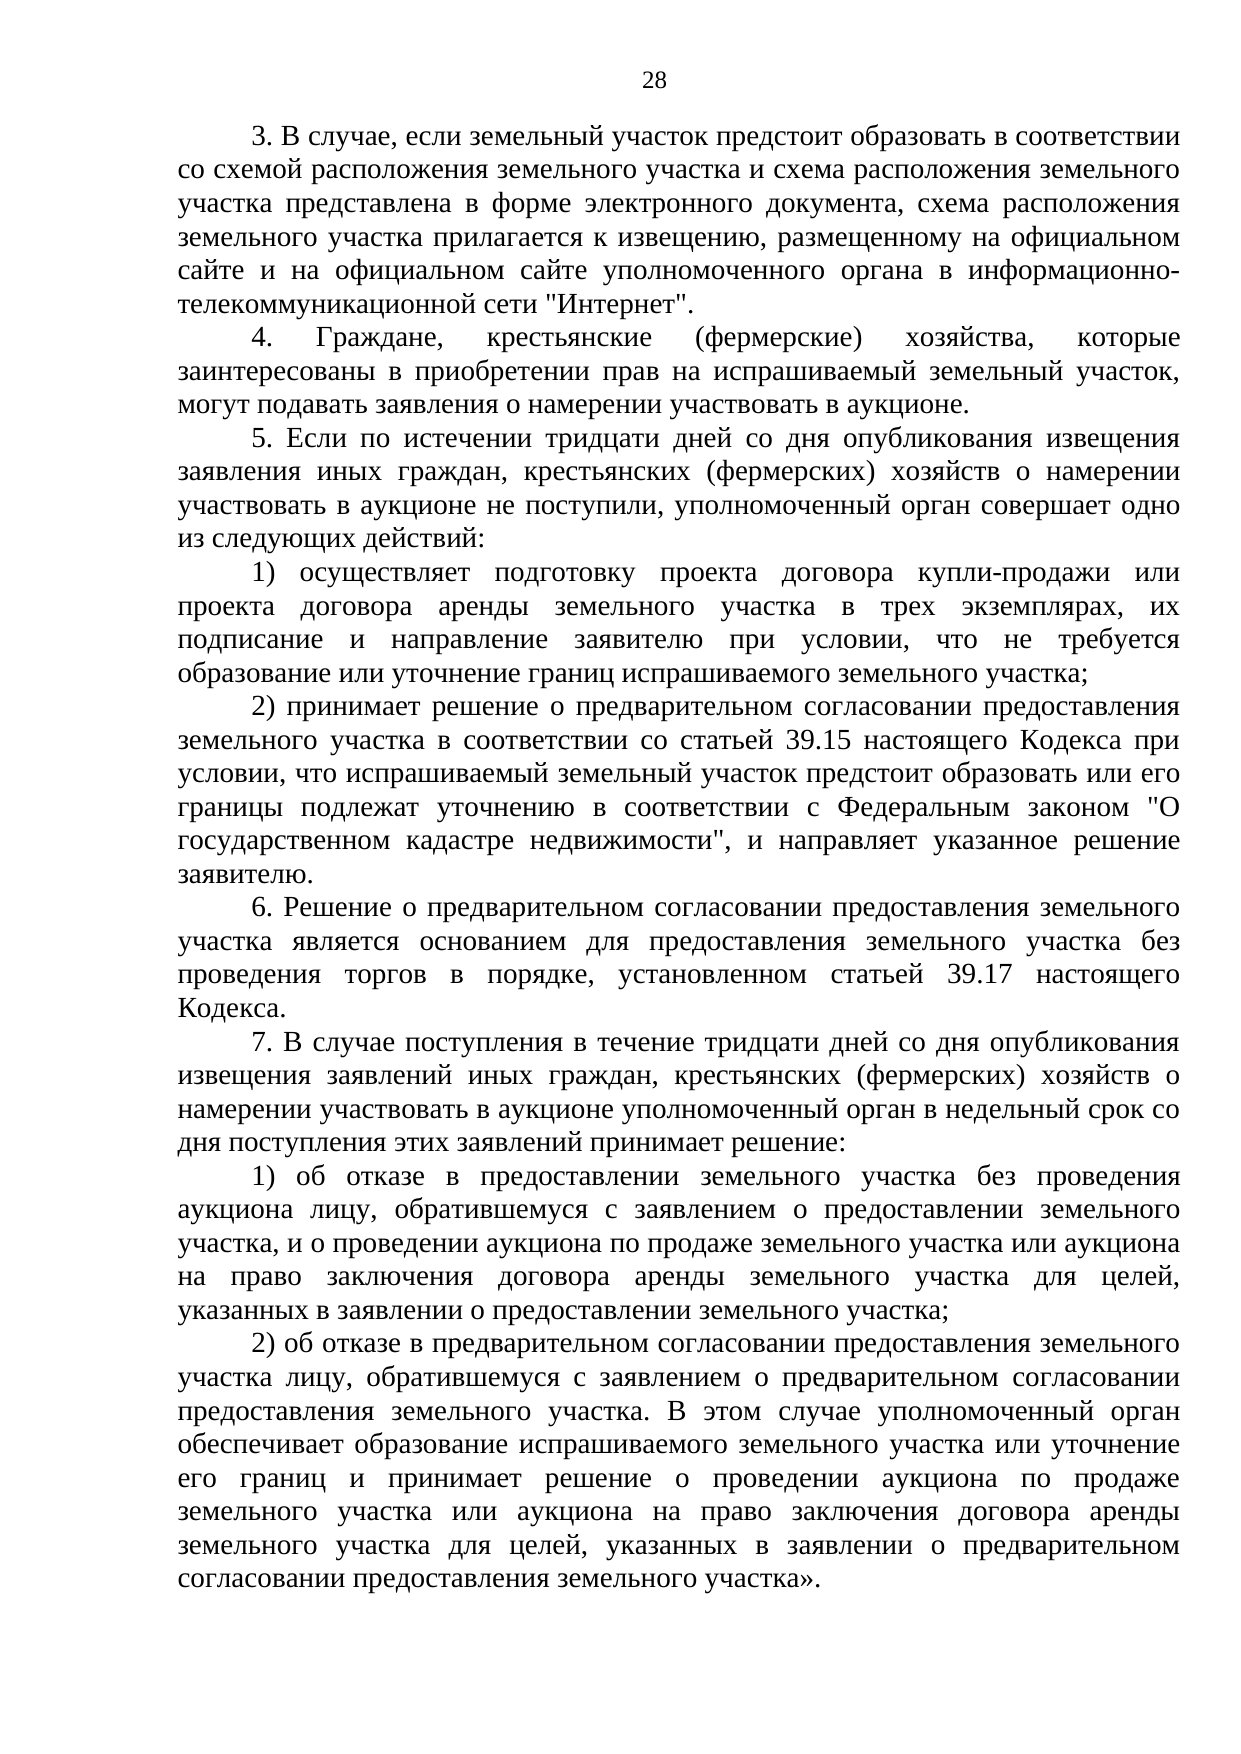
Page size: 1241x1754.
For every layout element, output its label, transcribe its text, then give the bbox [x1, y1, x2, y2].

text 7. В случае поступления в течение тридцати дней со дня опубликования извещения заявлений иных граждан, крестьянских (фермерских) хозяйств о намерении участвовать в аукционе уполномоченный орган в недельный срок со дня поступления этих заявлений принимает решение: [177, 1024, 1181, 1158]
text 5. Если по истечении тридцати дней со дня опубликования извещения заявления иных граждан, крестьянских (фермерских) хозяйств о намерении участвовать в аукционе не поступили, уполномоченный орган совершает одно из следующих действий: [177, 420, 1181, 554]
text 1) осуществляет подготовку проекта договора купли-продажи или проекта договора аренды земельного участка в трех экземплярах, их подписание и направление заявителю при условии, что не требуется образование или уточнение границ испрашиваемого земельного участка; [177, 554, 1181, 688]
text 2) принимает решение о предварительном согласовании предоставления земельного участка в соответствии со статьей 39.15 настоящего Кодекса при условии, что испрашиваемый земельный участок предстоит образовать или его границы подлежат уточнению в соответствии с Федеральным законом "О государственном кадастре недвижимости", и направляет указанное решение заявителю. [177, 688, 1181, 889]
text 1) об отказе в предоставлении земельного участка без проведения аукциона лицу, обратившемуся с заявлением о предоставлении земельного участка, и о проведении аукциона по продаже земельного участка или аукциона на право заключения договора аренды земельного участка для целей, указанных в заявлении о предоставлении земельного участка; [177, 1158, 1181, 1326]
text 4. Граждане, крестьянские (фермерские) хозяйства, которые заинтересованы в приобретении прав на испрашиваемый земельный участок, могут подавать заявления о намерении участвовать в аукционе. [177, 319, 1181, 420]
text 6. Решение о предварительном согласовании предоставления земельного участка является основанием для предоставления земельного участка без проведения торгов в порядке, установленном статьей 39.17 настоящего Кодекса. [177, 889, 1181, 1024]
text 2) об отказе в предварительном согласовании предоставления земельного участка лицу, обратившемуся с заявлением о предварительном согласовании предоставления земельного участка. В этом случае уполномоченный орган обеспечивает образование испрашиваемого земельного участка или уточнение его границ и принимает решение о проведении аукциона по продаже земельного участка или аукциона на право заключения договора аренды земельного участка для целей, указанных в заявлении о предварительном согласовании предоставления земельного участка». [177, 1326, 1181, 1594]
text 3. В случае, если земельный участок предстоит образовать в соответствии со схемой расположения земельного участка и схема расположения земельного участка представлена в форме электронного документа, схема расположения земельного участка прилагается к извещению, размещенному на официальном сайте и на официальном сайте уполномоченного органа в информационно-телекоммуникационной сети "Интернет". [177, 118, 1181, 319]
